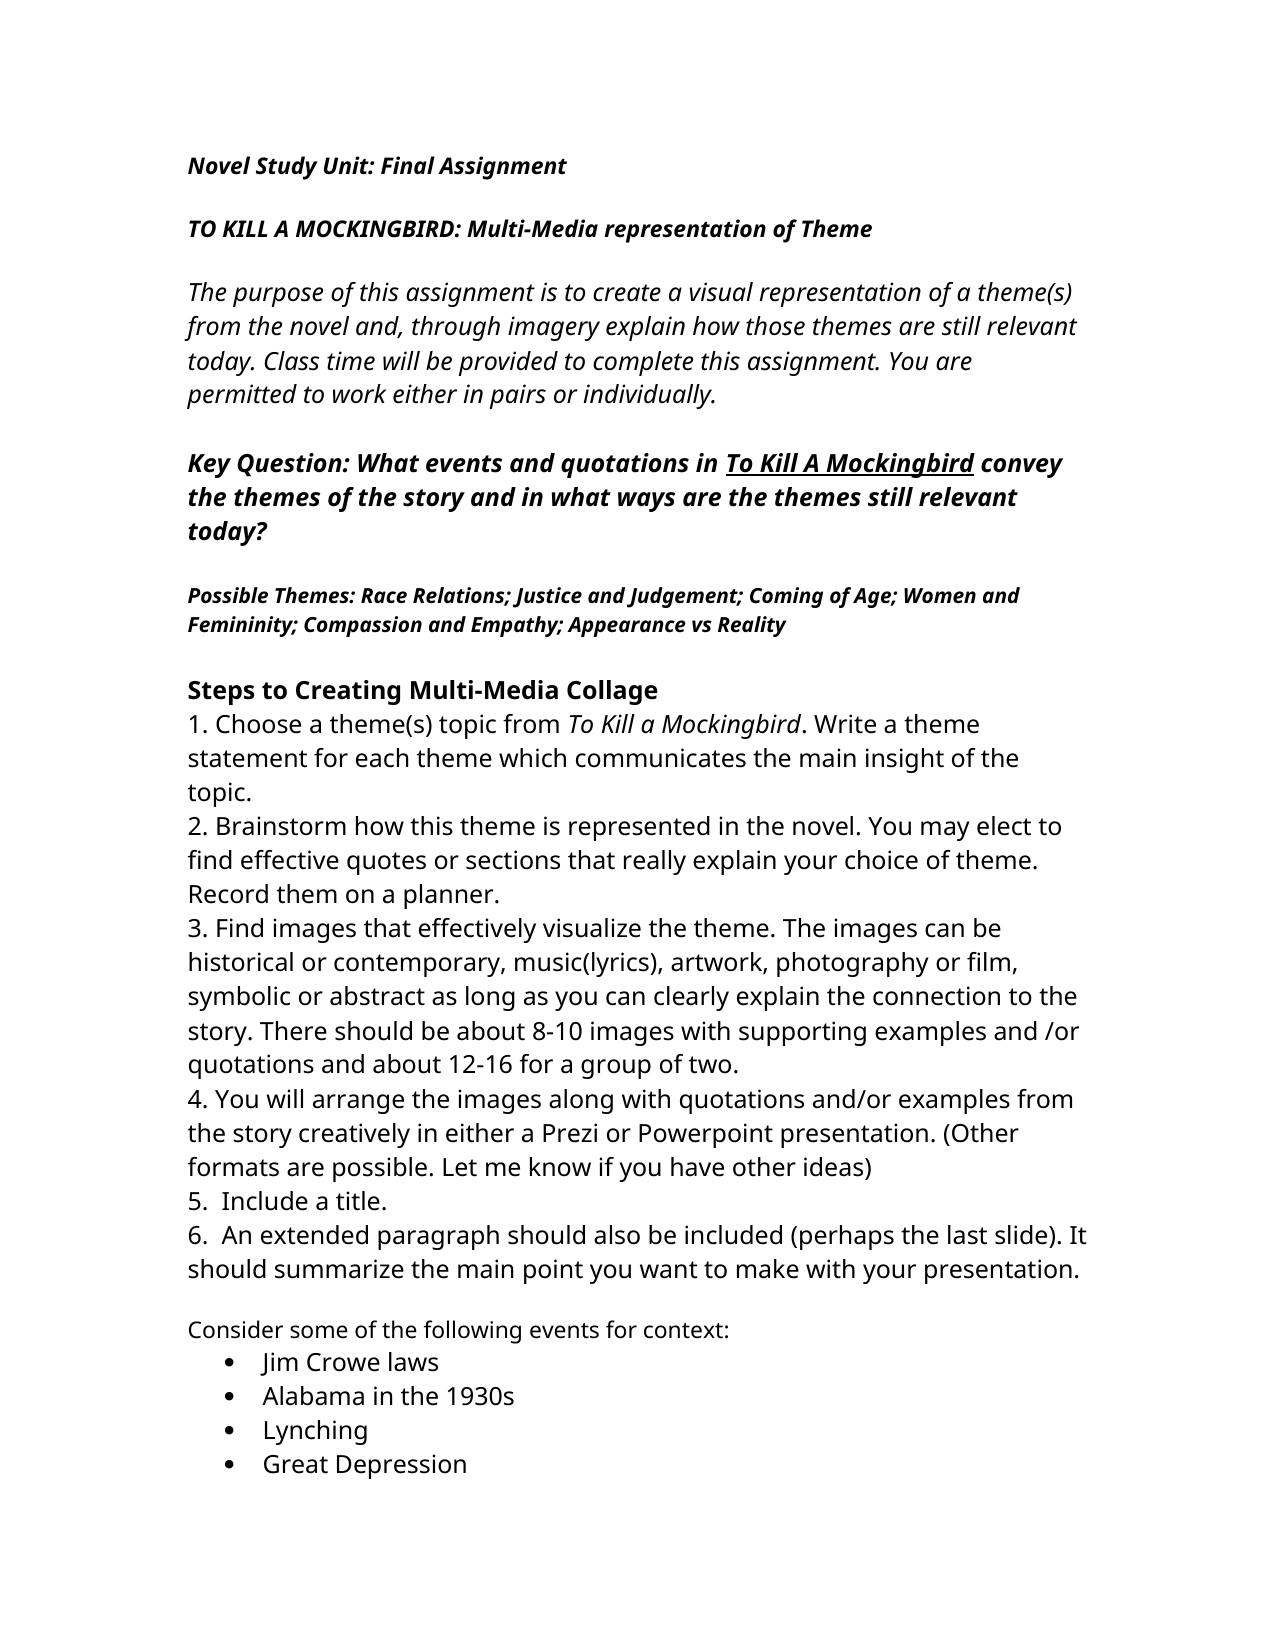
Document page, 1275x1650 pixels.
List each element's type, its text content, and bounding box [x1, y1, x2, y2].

text Consider some of the following events for context: [187, 1314, 1087, 1345]
text 4. You will arrange the images along with quotations and/or examples from the story creatively in either a Prezi or Powerpoint presentation. (Other formats are possible. Let me know if you have other ideas) [187, 1081, 1087, 1183]
list Alabama in the 1930s [225, 1379, 1087, 1413]
text Possible Themes: Race Relations; Justice and Judgement; Coming of Age; Women and Femininity; Compassion and Empathy; Appearance vs Reality [187, 582, 1087, 638]
text Steps to Creating Multi-Media Collage [187, 672, 1087, 707]
text 3. Find images that effectively visualize the theme. The images can be historical or contemporary, music(lyrics), artwork, photography or film, symbolic or abstract as long as you can clearly explain the connection to the story. There should be about 8-10 images with supporting examples and /or quotations and about 12-16 for a group of two. [187, 911, 1087, 1081]
text 5. Include a title. [187, 1183, 1087, 1217]
text 1. Choose a theme(s) topic from To Kill a Mockingbird. Write a theme statement for each theme which communicates the main insight of the topic. [187, 707, 1087, 809]
text Key Question: What events and quotations in To Kill A Mockingbird convey the themes of the story and in what ways are the themes still relevant today? [187, 445, 1087, 547]
list Jim Crowe laws [225, 1345, 1087, 1379]
list Lynching [225, 1413, 1087, 1447]
text 6. An extended paragraph should also be included (perhaps the last slide). It should summarize the main point you want to make with your presentation. [187, 1217, 1087, 1286]
text 2. Brainstorm how this theme is represented in the novel. You may elect to find effective quotes or sections that really explain your choice of theme. Record them on a planner. [187, 809, 1087, 911]
text TO KILL A MOCKINGBIRD: Multi-Media representation of Theme [187, 212, 1087, 244]
list Great Depression [225, 1447, 1087, 1481]
text The purpose of this assignment is to create a visual representation of a theme(s) from the novel and, through imagery explain how those themes are still relevant today. Class time will be provided to complete this assignment. You are permitted to work either in pairs or individually. [187, 275, 1087, 411]
text Novel Study Unit: Final Assignment [187, 150, 1087, 181]
